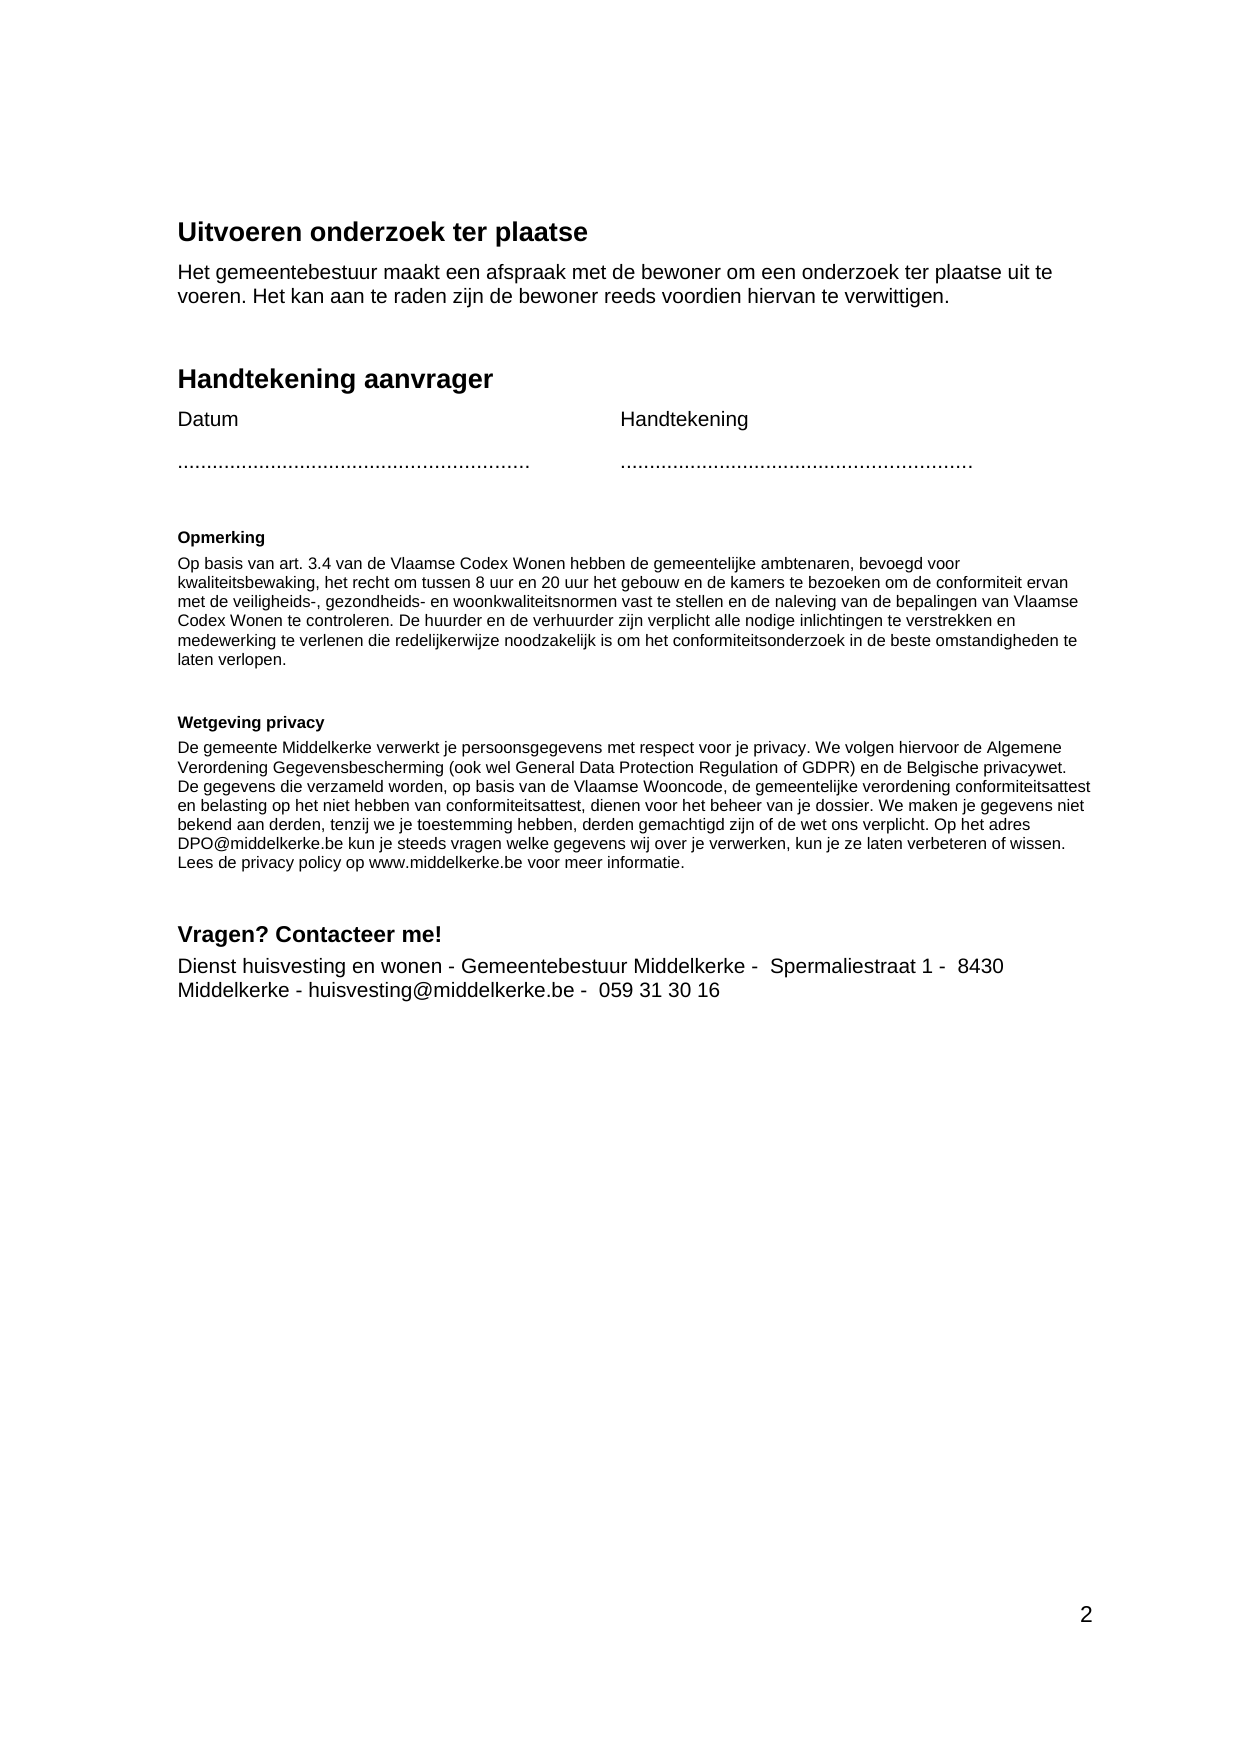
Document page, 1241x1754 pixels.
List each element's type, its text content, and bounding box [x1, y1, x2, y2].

text Op basis van art. 3.4 van de Vlaamse Codex Wonen hebben de gemeentelijke ambtenaren, bevoegd voor kwaliteitsbewaking, het recht om tussen 8 uur en 20 uur het gebouw en de kamers te bezoeken om de conformiteit ervan met de veiligheids-, gezondheids- en woonkwaliteitsnormen vast te stellen en de naleving van de bepalingen van Vlaamse Codex Wonen te controleren. De huurder en de verhuurder zijn verplicht alle nodige inlichtingen te verstrekken en medewerking te verlenen die redelijkerwijze noodzakelijk is om het conformiteitsonderzoek in de beste omstandigheden te laten verlopen. [177, 554, 1092, 669]
text Handtekening aanvrager [177, 363, 1092, 394]
text Dienst huisvesting en wonen - Gemeentebestuur Middelkerke - Spermaliestraat 1 - 8430 Middelkerke - huisvesting@middelkerke.be - 059 31 30 16 [177, 954, 1092, 1002]
text Het gemeentebestuur maakt een afspraak met de bewoner om een onderzoek ter plaatse uit te voeren. Het kan aan te raden zijn de bewoner reeds voordien hiervan te verwittigen. [177, 259, 1092, 307]
text Vragen? Contacteer me! [177, 921, 1092, 948]
text Wetgeving privacy [177, 713, 1092, 732]
text De gemeente Middelkerke verwerkt je persoonsgegevens met respect voor je privacy. We volgen hiervoor de Algemene Verordening Gegevensbescherming (ook wel General Data Protection Regulation of GDPR) en de Belgische privacywet. De gegevens die verzameld worden, op basis van de Vlaamse Wooncode, de gemeentelijke verordening conformiteitsattest en belasting op het niet hebben van conformiteitsattest, dienen voor het beheer van je dossier. We maken je gegevens niet bekend aan derden, tenzij we je toestemming hebben, derden gemachtigd zijn of de wet ons verplicht. Op het adres DPO@middelkerke.be kun je steeds vragen welke gegevens wij over je verwerken, kun je ze laten verbeteren of wissen. Lees de privacy policy op www.middelkerke.be voor meer informatie. [177, 738, 1092, 872]
text Opmerking [177, 528, 1092, 547]
text Datum Handtekening [177, 406, 1092, 430]
text Uitvoeren onderzoek ter plaatse [177, 216, 1092, 247]
